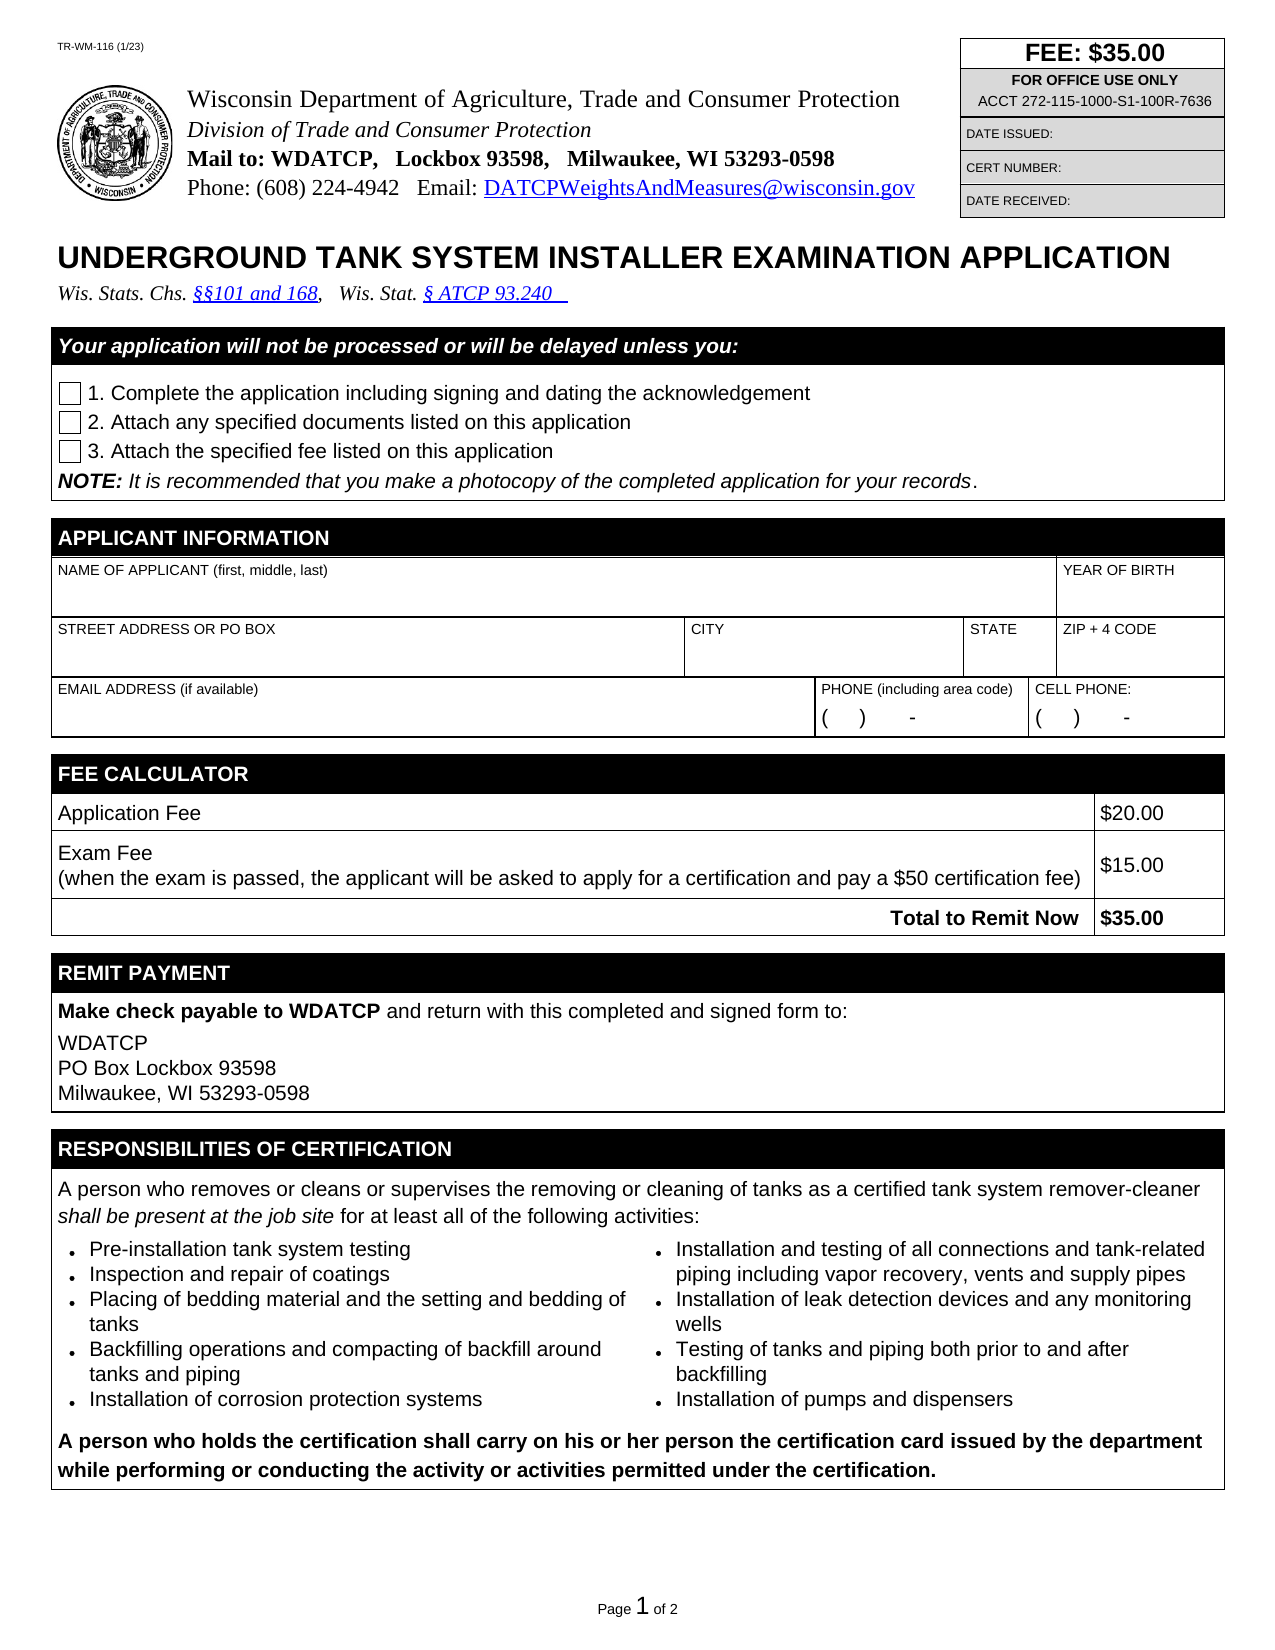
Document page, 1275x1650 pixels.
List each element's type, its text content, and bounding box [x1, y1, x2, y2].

table_cell EMAIL ADDRESS (if available) [52, 678, 814, 736]
table_cell [51, 68, 181, 217]
table_cell $15.00 [1095, 831, 1224, 898]
table_cell CERT NUMBER: [961, 151, 1224, 183]
table_cell Make check payable to WDATCP and return with this completed and signed form to: WDATCP PO Box Lockbox 93598 Milwaukee, WI 53293-0598 [52, 993, 1224, 1111]
table_cell 1. Complete the application including signing and dating the acknowledgement 2. Attach any specified documents listed on this application 3. Attach the specified fee listed on this application NOTE: It is recommended that you make a photocopy of the completed application for your records. [52, 365, 1224, 500]
table_header REMIT PAYMENT [52, 954, 1224, 991]
table_header Your application will not be processed or will be delayed unless you: [52, 328, 1224, 365]
table_header APPLICANT INFORMATION [52, 519, 1224, 556]
table_cell Installation and testing of all connections and tank-related piping including vapor recovery, vents and supply pipes Installation of leak detection devices and any monitoring wells Testing of tanks and piping both prior to and after backfilling Installation of pumps and dispensers [638, 1236, 1224, 1420]
table_header TR-WM-116 (1/23) [51, 38, 960, 67]
table_cell A person who removes or cleans or supervises the removing or cleaning of tanks as a certified tank system remover-cleaner shall be present at the job site for at least all of the following activities: [52, 1169, 1224, 1236]
table_cell Application Fee [52, 794, 1094, 830]
table_cell DATE ISSUED: [961, 118, 1224, 150]
table_cell A person who holds the certification shall carry on his or her person the certification card issued by the department while performing or conducting the activity or activities permitted under the certification. [52, 1420, 1224, 1489]
table_cell CELL PHONE: ( ) - [1029, 678, 1224, 736]
table_cell $35.00 [1095, 899, 1224, 935]
picture [57, 85, 173, 201]
table_cell $20.00 [1095, 794, 1224, 830]
table_cell Exam Fee (when the exam is passed, the applicant will be asked to apply for a certification and pay a $50 certification fee) [52, 831, 1094, 898]
table_cell YEAR OF BIRTH [1057, 558, 1224, 616]
table_cell STREET ADDRESS OR PO BOX [52, 618, 684, 676]
table_cell DATE RECEIVED: [961, 185, 1224, 217]
table_cell PHONE (including area code) ( ) - [816, 678, 1028, 736]
table_cell Total to Remit Now [52, 899, 1094, 935]
table_cell Pre-installation tank system testing Inspection and repair of coatings Placing of bedding material and the setting and bedding of tanks Backfilling operations and compacting of backfill around tanks and piping Installation of corrosion protection systems [52, 1236, 638, 1420]
table_header FEE: $35.00 [961, 39, 1224, 67]
table_cell STATE [964, 618, 1056, 676]
table_header UNDERGROUND TANK SYSTEM INSTALLER EXAMINATION APPLICATION Wis. Stats. Chs. §§101 and 168, Wis. Stat. § ATCP 93.240 [51, 235, 1224, 310]
table_cell CITY [685, 618, 963, 676]
table_header FEE CALCULATOR [52, 755, 1224, 793]
table_cell Wisconsin Department of Agriculture, Trade and Consumer Protection Division of Trade and Consumer Protection Mail to: WDATCP, Lockbox 93598, Milwaukee, WI 53293-0598 Phone: (608) 224-4942 Email: DATCPWeightsAndMeasures@wisconsin.gov [181, 68, 960, 217]
table_cell FOR OFFICE USE ONLY ACCT 272-115-1000-S1-100R-7636 [961, 69, 1224, 116]
table_header RESPONSIBILITIES OF CERTIFICATION [52, 1130, 1224, 1168]
table_cell NAME OF APPLICANT (first, middle, last) [52, 558, 1056, 616]
table_cell ZIP + 4 CODE [1057, 618, 1224, 676]
